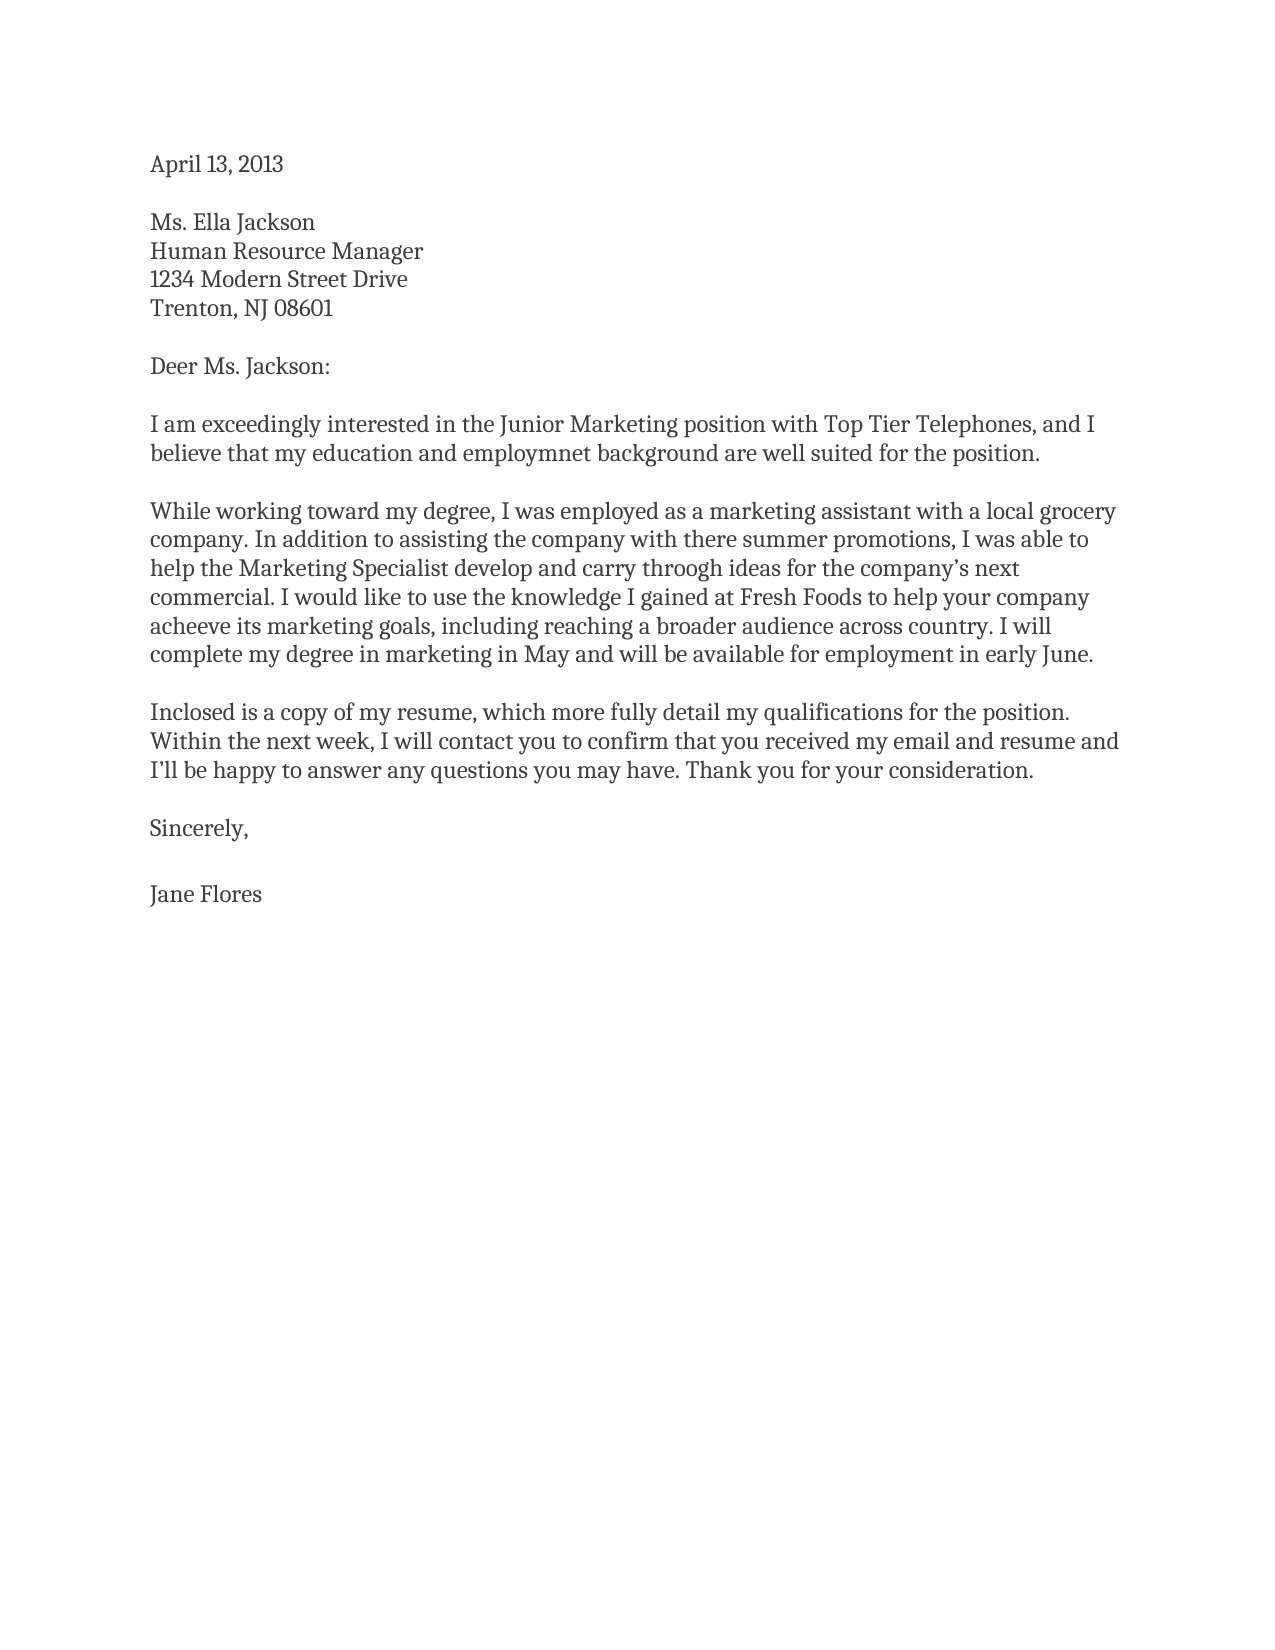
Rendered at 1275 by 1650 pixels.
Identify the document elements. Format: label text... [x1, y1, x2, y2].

text Inclosed is a copy of my resume, which more fully detail my qualifications for the position. Within the next week, I will contact you to confirm that you received my email and resume and I’ll be happy to answer any questions you may have. Thank you for your consideration. [150, 698, 1125, 784]
text I am exceedingly interested in the Junior Marketing position with Top Tier Telephones, and I believe that my education and employmnet background are well suited for the position. [150, 410, 1125, 467]
text April 13, 2013 [150, 150, 1125, 179]
text Ms. Ella Jackson Human Resource Manager 1234 Modern Street Drive Trenton, NJ 08601 [150, 208, 1125, 323]
text Deer Ms. Jackson: [150, 352, 1125, 381]
text While working toward my degree, I was employed as a marketing assistant with a local grocery company. In addition to assisting the company with there summer promotions, I was able to help the Marketing Specialist develop and carry throogh ideas for the company’s next commercial. I would like to use the knowledge I gained at Fresh Foods to help your company acheeve its marketing goals, including reaching a broader audience across country. I will complete my degree in marketing in May and will be available for employment in early June. [150, 497, 1125, 669]
text Sincerely, Jane Flores [150, 814, 1125, 941]
